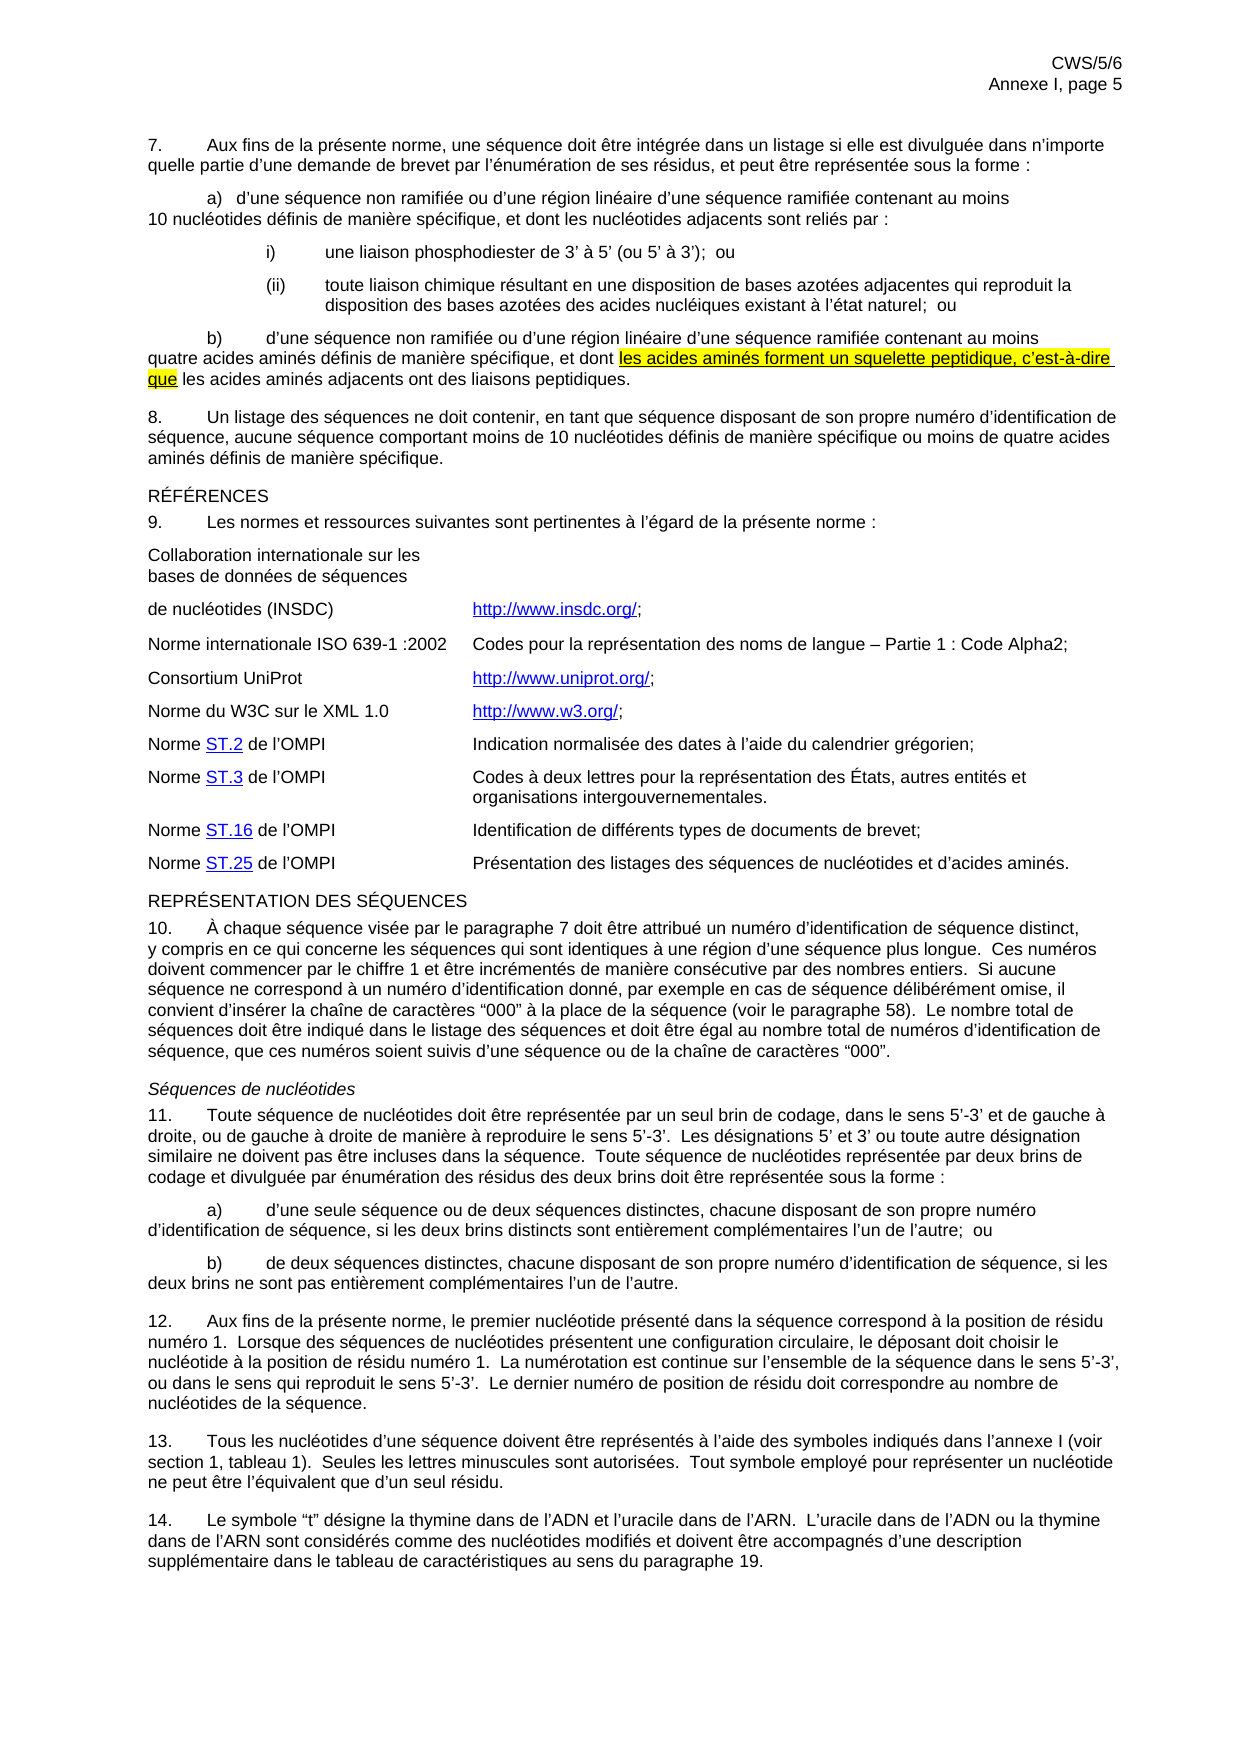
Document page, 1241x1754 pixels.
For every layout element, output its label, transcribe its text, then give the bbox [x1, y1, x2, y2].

list Norme du W3C sur le XML 1.0 http://www.w3.org/; [148, 701, 1122, 721]
text Toute séquence de nucléotides doit être représentée par un seul brin de codage, dans le sens 5’-3’ et de gauche à droite, ou de gauche à droite de manière à reproduire le sens 5’-3’. Les désignations 5’ et 3’ ou toute autre désignation similaire ne doivent pas être incluses dans la séquence. Toute séquence de nucléotides représentée par deux brins de codage et divulguée par énumération des résidus des deux brins doit être représentée sous la forme : [148, 1105, 1122, 1187]
list Tous les nucléotides d’une séquence doivent être représentés à l’aide des symboles indiqués dans l’annexe I (voir section 1, tableau 1). Seules les lettres minuscules sont autorisées. Tout symbole employé pour représenter un nucléotide ne peut être l’équivalent que d’un seul résidu. [148, 1431, 1122, 1492]
list Norme ST.2 de l’OMPI Indication normalisée des dates à l’aide du calendrier grégorien; [148, 734, 1122, 754]
subtitle Séquences de nucléotides [148, 1078, 1122, 1099]
subtitle REPRÉSENTATION DES SÉQUENCES [148, 891, 1122, 912]
list Les normes et ressources suivantes sont pertinentes à l’égard de la présente norme : [148, 512, 1122, 533]
list d’une seule séquence ou de deux séquences distinctes, chacune disposant de son propre numéro d’identification de séquence, si les deux brins distincts sont entièrement complémentaires l’un de l’autre; ou [148, 1199, 1122, 1240]
list Le symbole “t” désigne la thymine dans de l’ADN et l’uracile dans de l’ARN. L’uracile dans de l’ADN ou la thymine dans de l’ARN sont considérés comme des nucléotides modifiés et doivent être accompagnés d’une description supplémentaire dans le tableau de caractéristiques au sens du paragraphe 19. [148, 1510, 1122, 1571]
list Aux fins de la présente norme, une séquence doit être intégrée dans un listage si elle est divulguée dans n’importe quelle partie d’une demande de brevet par l’énumération de ses résidus, et peut être représentée sous la forme : [148, 135, 1122, 176]
list Norme ST.25 de l’OMPI Présentation des listages des séquences de nucléotides et d’acides aminés. [148, 853, 1122, 873]
list d’une séquence non ramifiée ou d’une région linéaire d’une séquence ramifiée contenant au moins quatre acides aminés définis de manière spécifique, et dont les acides aminés forment un squelette peptidique, c’est-à-dire que les acides aminés adjacents ont des liaisons peptidiques. [148, 328, 1122, 389]
list de deux séquences distinctes, chacune disposant de son propre numéro d’identification de séquence, si les deux brins ne sont pas entièrement complémentaires l’un de l’autre. [148, 1253, 1122, 1293]
text À chaque séquence visée par le paragraphe 7 doit être attribué un numéro d’identification de séquence distinct, y compris en ce qui concerne les séquences qui sont identiques à une région d’une séquence plus longue. Ces numéros doivent commencer par le chiffre 1 et être incrémentés de manière consécutive par des nombres entiers. Si aucune séquence ne correspond à un numéro d’identification donné, par exemple en cas de séquence délibérément omise, il convient d’insérer la chaîne de caractères “000” à la place de la séquence (voir le paragraphe 58). Le nombre total de séquences doit être indiqué dans le listage des séquences et doit être égal au nombre total de numéros d’identification de séquence, que ces numéros soient suivis d’une séquence ou de la chaîne de caractères “000”. [148, 918, 1122, 1061]
list Norme internationale ISO 639-1 :2002 Codes pour la représentation des noms de langue – Partie 1 : Code Alpha2; [148, 631, 1122, 656]
subtitle RÉFÉRENCES [148, 486, 1122, 506]
list une liaison phosphodiester de 3’ à 5’ (ou 5’ à 3’); ou [266, 241, 1122, 262]
list Aux fins de la présente norme, le premier nucléotide présenté dans la séquence correspond à la position de résidu numéro 1. Lorsque des séquences de nucléotides présentent une configuration circulaire, le déposant doit choisir le nucléotide à la position de résidu numéro 1. La numérotation est continue sur l’ensemble de la séquence dans le sens 5’-3’, ou dans le sens qui reproduit le sens 5’-3’. Le dernier numéro de position de résidu doit correspondre au nombre de nucléotides de la séquence. [148, 1311, 1122, 1413]
list d’une séquence non ramifiée ou d’une région linéaire d’une séquence ramifiée contenant au moins 10 nucléotides définis de manière spécifique, et dont les nucléotides adjacents sont reliés par : [148, 188, 1122, 229]
list Norme ST.16 de l’OMPI Identification de différents types de documents de brevet; [148, 820, 1122, 841]
list Consortium UniProt http://www.uniprot.org/; [148, 668, 1122, 688]
list Un listage des séquences ne doit contenir, en tant que séquence disposant de son propre numéro d’identification de séquence, aucune séquence comportant moins de 10 nucléotides définis de manière spécifique ou moins de quatre acides aminés définis de manière spécifique. [148, 407, 1122, 468]
list de nucléotides (INSDC) http://www.insdc.org/; [148, 598, 1122, 619]
list Collaboration internationale sur les bases de données de séquences [148, 545, 1122, 586]
list Norme ST.3 de l’OMPI Codes à deux lettres pour la représentation des États, autres entités et organisations intergouvernementales. [148, 767, 1122, 808]
list toute liaison chimique résultant en une disposition de bases azotées adjacentes qui reproduit la disposition des bases azotées des acides nucléiques existant à l’état naturel; ou [266, 274, 1122, 315]
